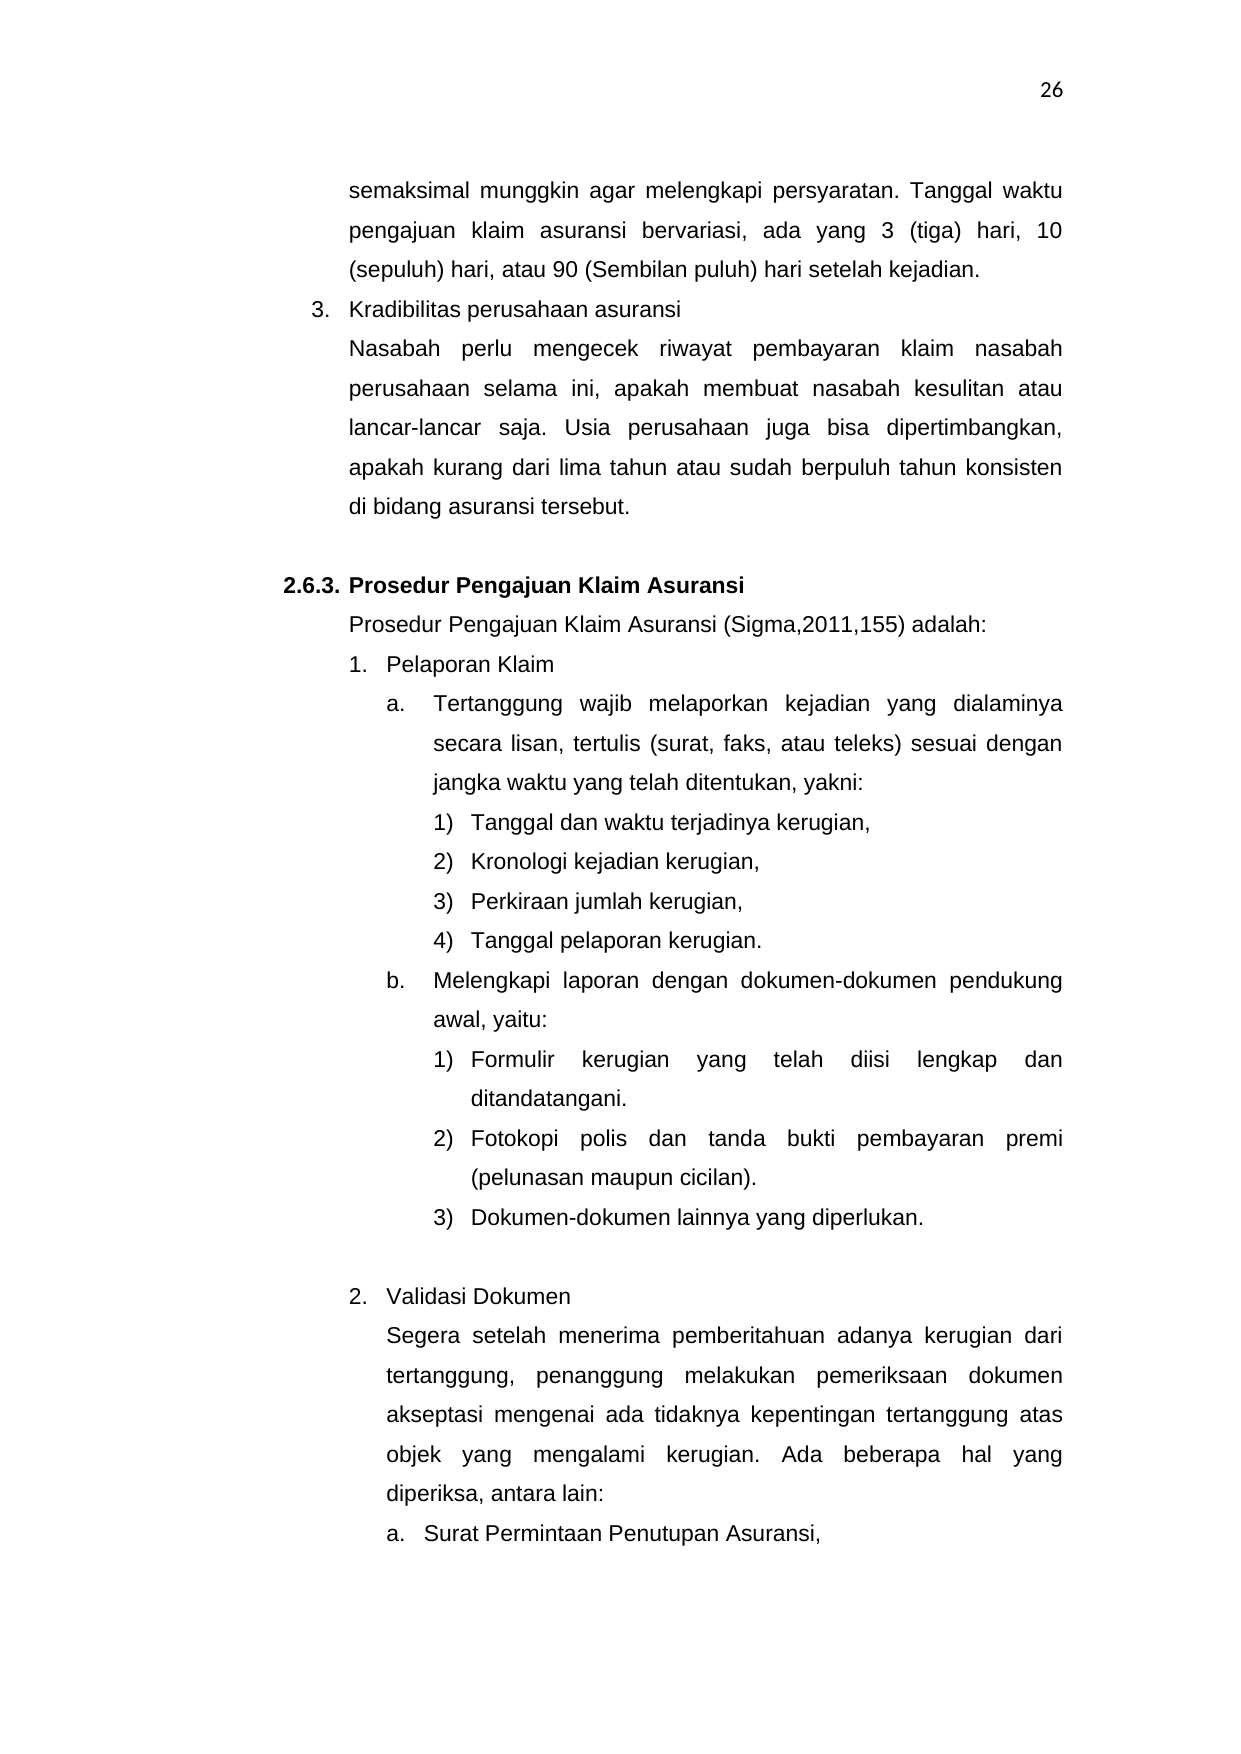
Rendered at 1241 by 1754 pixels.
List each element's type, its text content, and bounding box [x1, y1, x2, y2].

list Tanggal dan waktu terjadinya kerugian, [433, 809, 1063, 835]
list Kradibilitas perusahaan asuransi [311, 296, 1063, 322]
text Prosedur Pengajuan Klaim Asuransi (Sigma,2011,155) adalah: [311, 611, 1063, 638]
list Prosedur Pengajuan Klaim Asuransi [283, 572, 1063, 598]
list Fotokopi polis dan tanda bukti pembayaran premi (pelunasan maupun cicilan). [433, 1125, 1063, 1191]
list Tanggal pelaporan kerugian. [433, 927, 1063, 954]
list Melengkapi laporan dengan dokumen-dokumen pendukung awal, yaitu: [386, 967, 1063, 1033]
list Perkiraan jumlah kerugian, [433, 888, 1063, 914]
list Kronologi kejadian kerugian, [433, 848, 1063, 875]
list Tertanggung wajib melaporkan kejadian yang dialaminya secara lisan, tertulis (surat, faks, atau teleks) sesuai dengan jangka waktu yang telah ditentukan, yakni: [386, 690, 1063, 796]
text Nasabah perlu mengecek riwayat pembayaran klaim nasabah perusahaan selama ini, apakah membuat nasabah kesulitan atau lancar-lancar saja. Usia perusahaan juga bisa dipertimbangkan, apakah kurang dari lima tahun atau sudah berpuluh tahun konsisten di bidang asuransi tersebut. [349, 335, 1063, 519]
list Surat Permintaan Penutupan Asuransi, [386, 1519, 1063, 1546]
text Segera setelah menerima pemberitahuan adanya kerugian dari tertanggung, penanggung melakukan pemeriksaan dokumen akseptasi mengenai ada tidaknya kepentingan tertanggung atas objek yang mengalami kerugian. Ada beberapa hal yang diperiksa, antara lain: [386, 1322, 1063, 1506]
list Pelaporan Klaim [349, 651, 1063, 677]
list Validasi Dokumen [349, 1283, 1063, 1309]
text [349, 177, 1063, 282]
list Formulir kerugian yang telah diisi lengkap dan ditandatangani. [433, 1046, 1063, 1112]
list Dokumen-dokumen lainnya yang diperlukan. [433, 1204, 1063, 1230]
